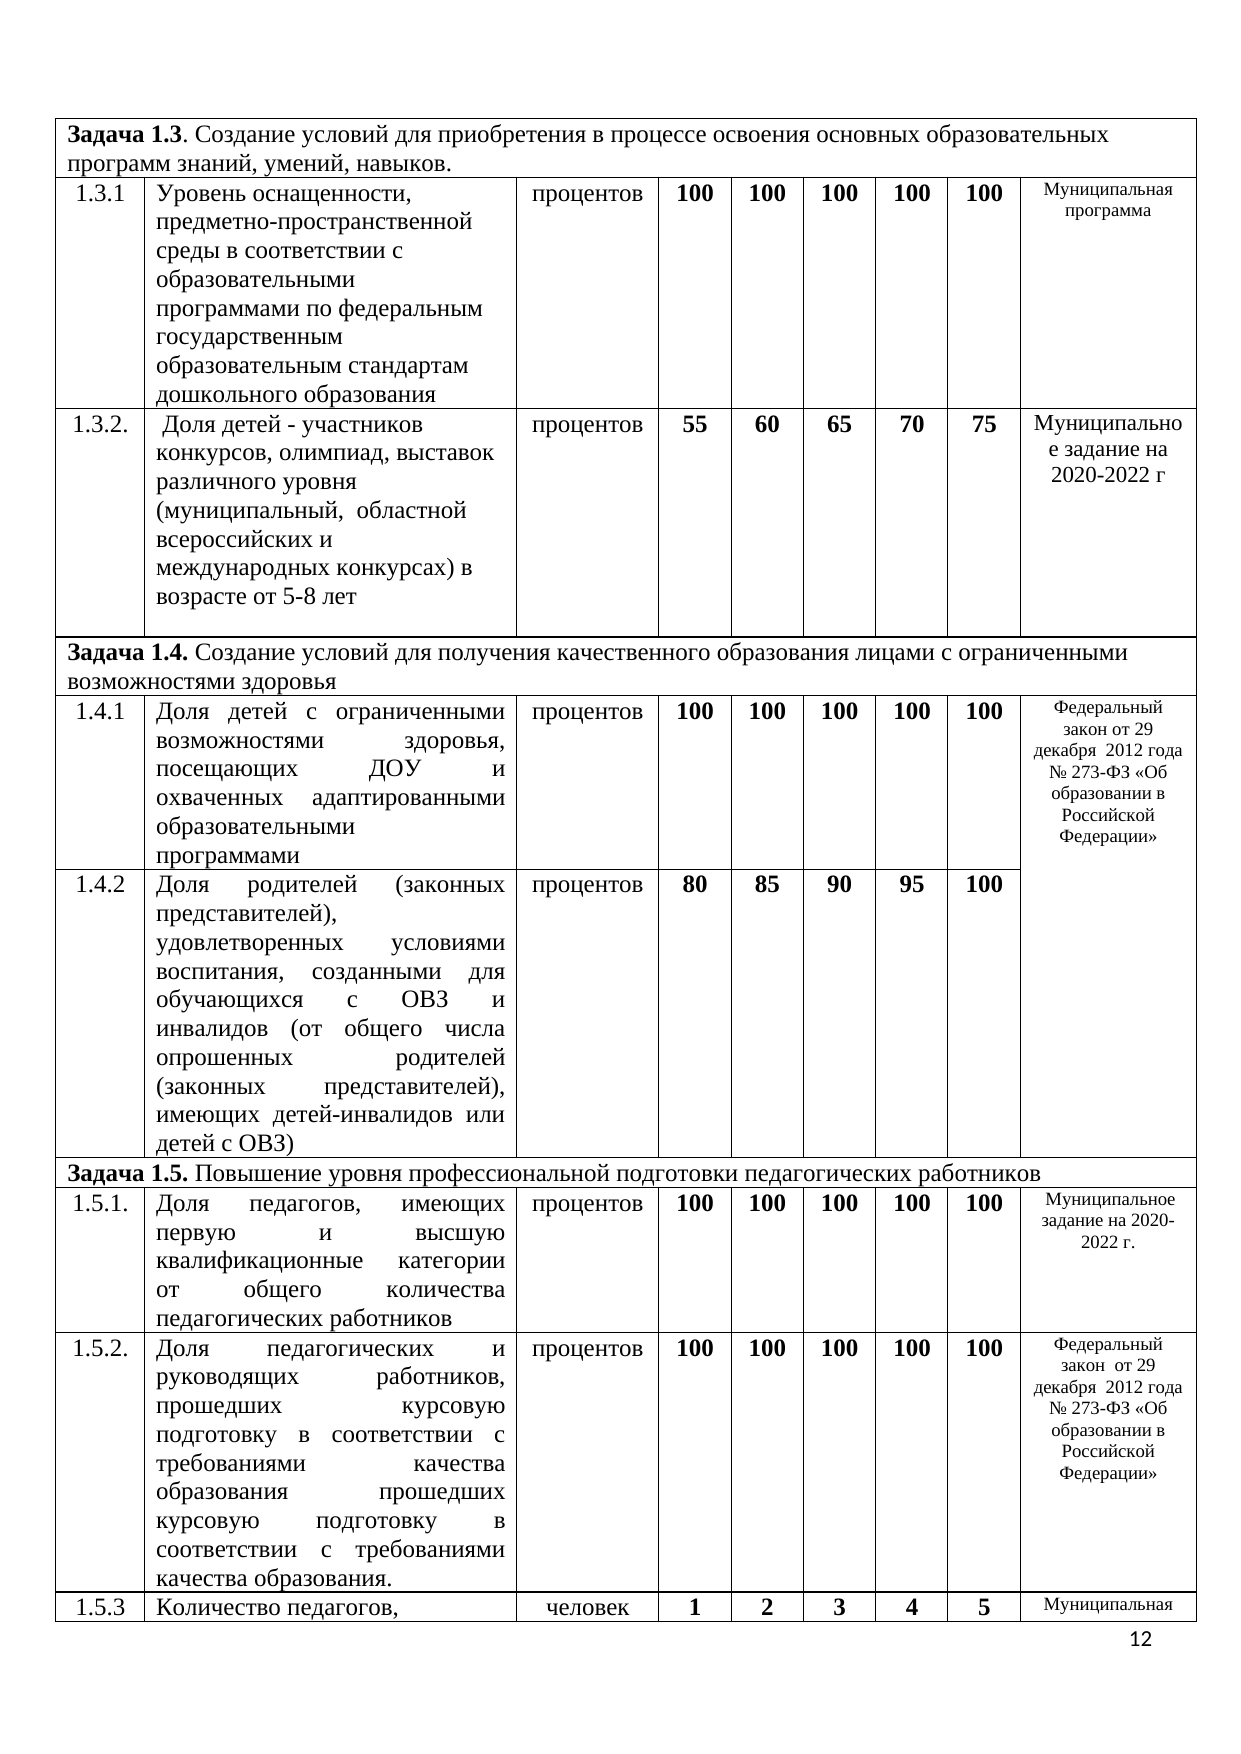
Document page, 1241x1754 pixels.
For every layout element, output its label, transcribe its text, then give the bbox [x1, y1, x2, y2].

table_cell Муниципальное задание на 2020-2022 г [1021, 409, 1196, 636]
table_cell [145, 1593, 516, 1621]
table_cell 100 [732, 1188, 803, 1332]
table_cell процентов [517, 1188, 658, 1332]
table_cell 1.5.1. [56, 1188, 144, 1332]
table_cell 1.3.2. [56, 409, 144, 636]
table_cell 100 [804, 178, 875, 408]
table_cell 75 [948, 409, 1020, 636]
table_cell 100 [876, 178, 947, 408]
table_cell 95 [876, 870, 947, 1157]
table_cell 100 [659, 696, 731, 868]
table_cell 100 [732, 1333, 803, 1591]
table_cell 100 [876, 696, 947, 868]
table_cell Доля педагогических и руководящих работников, прошедших курсовую подготовку в соответствии с требованиями качества образования прошедших курсовую подготовку в соответствии с требованиями качества образования. [145, 1333, 516, 1591]
table_cell 2 [732, 1593, 803, 1621]
table_cell Задача 1.5. Повышение уровня профессиональной подготовки педагогических работников [56, 1158, 1196, 1187]
table_cell 60 [732, 409, 803, 636]
table_cell 100 [876, 1333, 947, 1591]
table_cell 1.5.3 [56, 1593, 144, 1621]
table_cell Доля родителей (законных представителей), удовлетворенных условиями воспитания, созданными для обучающихся с ОВЗ и инвалидов (от общего числа опрошенных родителей (законных представителей), имеющих детей-инвалидов или детей с ОВЗ) [145, 870, 516, 1157]
table_cell 3 [804, 1593, 875, 1621]
table_cell 55 [659, 409, 731, 636]
table_cell Доля детей - участников конкурсов, олимпиад, выставок различного уровня (муниципальный, областной всероссийских и международных конкурсах) в возрасте от 5-8 лет [145, 409, 516, 636]
table_cell 1.5.2. [56, 1333, 144, 1591]
table_cell 70 [876, 409, 947, 636]
table_cell 100 [732, 696, 803, 868]
table_cell человек [517, 1593, 658, 1621]
table_cell Задача 1.3. Создание условий для приобретения в процессе освоения основных образовательных программ знаний, умений, навыков. [56, 119, 1196, 177]
table_cell 4 [876, 1593, 947, 1621]
table_cell Уровень оснащенности, предметно-пространственной среды в соответствии с образовательными программами по федеральным государственным образовательным стандартам дошкольного образования [145, 178, 516, 408]
table_cell 100 [948, 1333, 1020, 1591]
table_cell Федеральный закон от 29 декабря 2012 года № 273-ФЗ «Об образовании в Российской Федерации» [1021, 1333, 1196, 1591]
table_cell 100 [659, 178, 731, 408]
table_cell 100 [948, 1188, 1020, 1332]
table_cell 100 [732, 178, 803, 408]
table_cell 85 [732, 870, 803, 1157]
table_cell Доля детей с ограниченными возможностями здоровья, посещающих ДОУ и охваченных адаптированными образовательными программами [145, 696, 516, 868]
table_cell 5 [948, 1593, 1020, 1621]
table_cell 100 [804, 696, 875, 868]
table_cell 100 [948, 696, 1020, 868]
table_cell 1.3.1 [56, 178, 144, 408]
table_cell процентов [517, 1333, 658, 1591]
table_cell Задача 1.4. Создание условий для получения качественного образования лицами с ограниченными возможностями здоровья [56, 638, 1196, 695]
table_cell Федеральный закон от 29 декабря 2012 года № 273-ФЗ «Об образовании в Российской Федерации» [1021, 696, 1196, 1157]
table_cell процентов [517, 409, 658, 636]
table_cell процентов [517, 178, 658, 408]
table_cell процентов [517, 696, 658, 868]
table_cell 1.4.1 [56, 696, 144, 868]
table_cell 100 [948, 178, 1020, 408]
table_cell 90 [804, 870, 875, 1157]
table_cell процентов [517, 870, 658, 1157]
table_cell 100 [659, 1188, 731, 1332]
table_cell 100 [948, 870, 1020, 1157]
table_cell 100 [876, 1188, 947, 1332]
table_cell Муниципальная программа [1021, 178, 1196, 408]
table_cell Доля педагогов, имеющих первую и высшую квалификационные категории от общего количества педагогических работников [145, 1188, 516, 1332]
table_cell 100 [659, 1333, 731, 1591]
table_cell 100 [804, 1333, 875, 1591]
table_cell 80 [659, 870, 731, 1157]
table_cell 65 [804, 409, 875, 636]
table_cell 1.4.2 [56, 870, 144, 1157]
table_cell Муниципальное задание на 2020-2022 г. [1021, 1188, 1196, 1332]
table_cell 1 [659, 1593, 731, 1621]
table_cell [1021, 1593, 1196, 1621]
table_cell 100 [804, 1188, 875, 1332]
